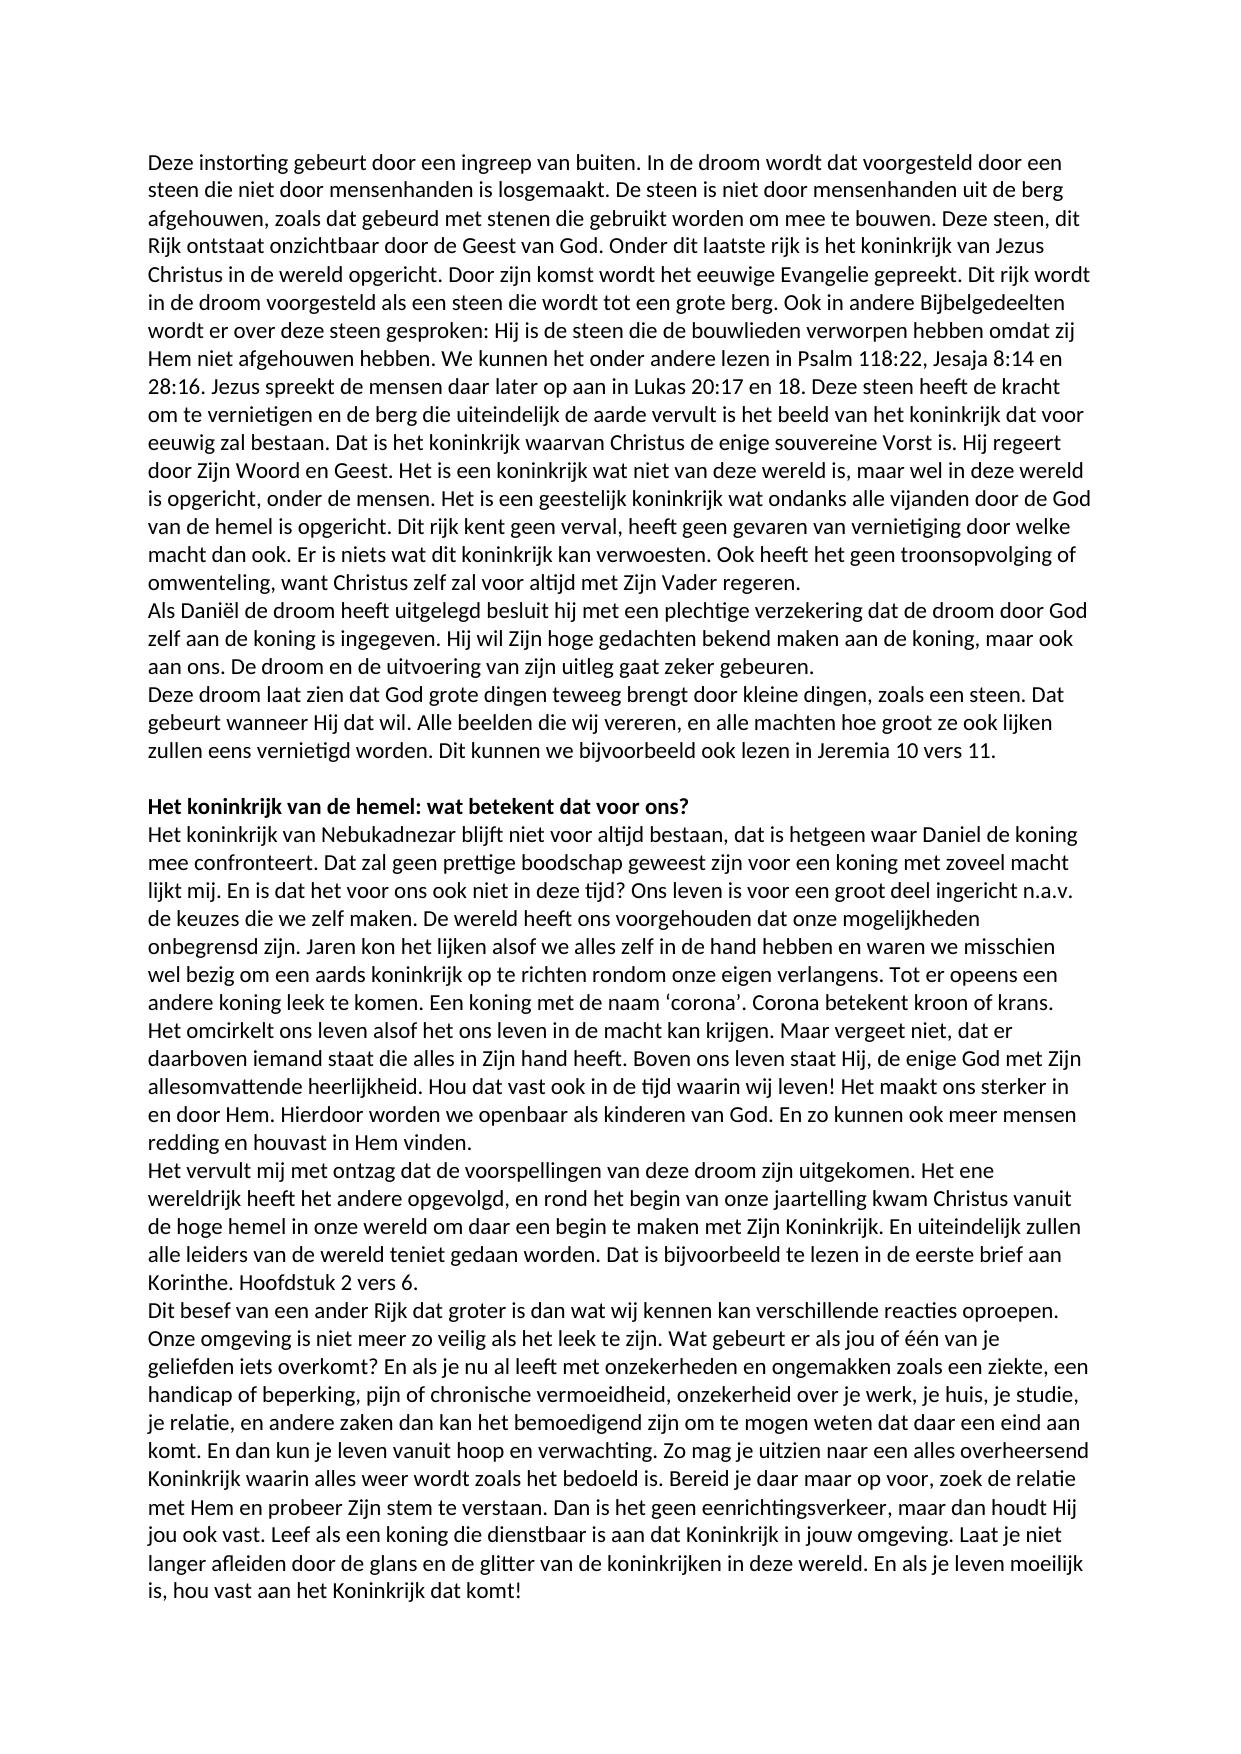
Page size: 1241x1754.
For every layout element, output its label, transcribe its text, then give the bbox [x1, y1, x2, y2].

text Dit besef van een ander Rijk dat groter is dan wat wij kennen kan verschillende reacties oproepen. Onze omgeving is niet meer zo veilig als het leek te zijn. Wat gebeurt er als jou of één van je geliefden iets overkomt? En als je nu al leeft met onzekerheden en ongemakken zoals een ziekte, een handicap of beperking, pijn of chronische vermoeidheid, onzekerheid over je werk, je huis, je studie, je relatie, en andere zaken dan kan het bemoedigend zijn om te mogen weten dat daar een eind aan komt. En dan kun je leven vanuit hoop en verwachting. Zo mag je uitzien naar een alles overheersend Koninkrijk waarin alles weer wordt zoals het bedoeld is. Bereid je daar maar op voor, zoek de relatie met Hem en probeer Zijn stem te verstaan. Dan is het geen eenrichtingsverkeer, maar dan houdt Hij jou ook vast. Leef als een koning die dienstbaar is aan dat Koninkrijk in jouw omgeving. Laat je niet langer afleiden door de glans en de glitter van de koninkrijken in deze wereld. En als je leven moeilijk is, hou vast aan het Koninkrijk dat komt! [148, 1296, 1093, 1605]
text Als Daniël de droom heeft uitgelegd besluit hij met een plechtige verzekering dat de droom door God zelf aan de koning is ingegeven. Hij wil Zijn hoge gedachten bekend maken aan de koning, maar ook aan ons. De droom en de uitvoering van zijn uitleg gaat zeker gebeuren. [148, 596, 1093, 680]
text Het koninkrijk van Nebukadnezar blijft niet voor altijd bestaan, dat is hetgeen waar Daniel de koning mee confronteert. Dat zal geen prettige boodschap geweest zijn voor een koning met zoveel macht lijkt mij. En is dat het voor ons ook niet in deze tijd? Ons leven is voor een groot deel ingericht n.a.v. de keuzes die we zelf maken. De wereld heeft ons voorgehouden dat onze mogelijkheden onbegrensd zijn. Jaren kon het lijken alsof we alles zelf in de hand hebben en waren we misschien wel bezig om een aards koninkrijk op te richten rondom onze eigen verlangens. Tot er opeens een andere koning leek te komen. Een koning met de naam ‘corona’. Corona betekent kroon of krans. Het omcirkelt ons leven alsof het ons leven in de macht kan krijgen. Maar vergeet niet, dat er daarboven iemand staat die alles in Zijn hand heeft. Boven ons leven staat Hij, de enige God met Zijn allesomvattende heerlijkheid. Hou dat vast ook in de tijd waarin wij leven! Het maakt ons sterker in en door Hem. Hierdoor worden we openbaar als kinderen van God. En zo kunnen ook meer mensen redding en houvast in Hem vinden. [148, 820, 1093, 1156]
text Het vervult mij met ontzag dat de voorspellingen van deze droom zijn uitgekomen. Het ene wereldrijk heeft het andere opgevolgd, en rond het begin van onze jaartelling kwam Christus vanuit de hoge hemel in onze wereld om daar een begin te maken met Zijn Koninkrijk. En uiteindelijk zullen alle leiders van de wereld teniet gedaan worden. Dat is bijvoorbeeld te lezen in de eerste brief aan Korinthe. Hoofdstuk 2 vers 6. [148, 1156, 1093, 1296]
text Deze instorting gebeurt door een ingreep van buiten. In de droom wordt dat voorgesteld door een steen die niet door mensenhanden is losgemaakt. De steen is niet door mensenhanden uit de berg afgehouwen, zoals dat gebeurd met stenen die gebruikt worden om mee te bouwen. Deze steen, dit Rijk ontstaat onzichtbaar door de Geest van God. Onder dit laatste rijk is het koninkrijk van Jezus Christus in de wereld opgericht. Door zijn komst wordt het eeuwige Evangelie gepreekt. Dit rijk wordt in de droom voorgesteld als een steen die wordt tot een grote berg. Ook in andere Bijbelgedeelten wordt er over deze steen gesproken: Hij is de steen die de bouwlieden verworpen hebben omdat zij Hem niet afgehouwen hebben. We kunnen het onder andere lezen in Psalm 118:22, Jesaja 8:14 en 28:16. Jezus spreekt de mensen daar later op aan in Lukas 20:17 en 18. Deze steen heeft de kracht om te vernietigen en de berg die uiteindelijk de aarde vervult is het beeld van het koninkrijk dat voor eeuwig zal bestaan. Dat is het koninkrijk waarvan Christus de enige souvereine Vorst is. Hij regeert door Zijn Woord en Geest. Het is een koninkrijk wat niet van deze wereld is, maar wel in deze wereld is opgericht, onder de mensen. Het is een geestelijk koninkrijk wat ondanks alle vijanden door de God van de hemel is opgericht. Dit rijk kent geen verval, heeft geen gevaren van vernietiging door welke macht dan ook. Er is niets wat dit koninkrijk kan verwoesten. Ook heeft het geen troonsopvolging of omwenteling, want Christus zelf zal voor altijd met Zijn Vader regeren. [148, 148, 1093, 596]
text Deze droom laat zien dat God grote dingen teweeg brengt door kleine dingen, zoals een steen. Dat gebeurt wanneer Hij dat wil. Alle beelden die wij vereren, en alle machten hoe groot ze ook lijken zullen eens vernietigd worden. Dit kunnen we bijvoorbeeld ook lezen in Jeremia 10 vers 11. [148, 680, 1093, 764]
text Het koninkrijk van de hemel: wat betekent dat voor ons? [148, 792, 1093, 820]
